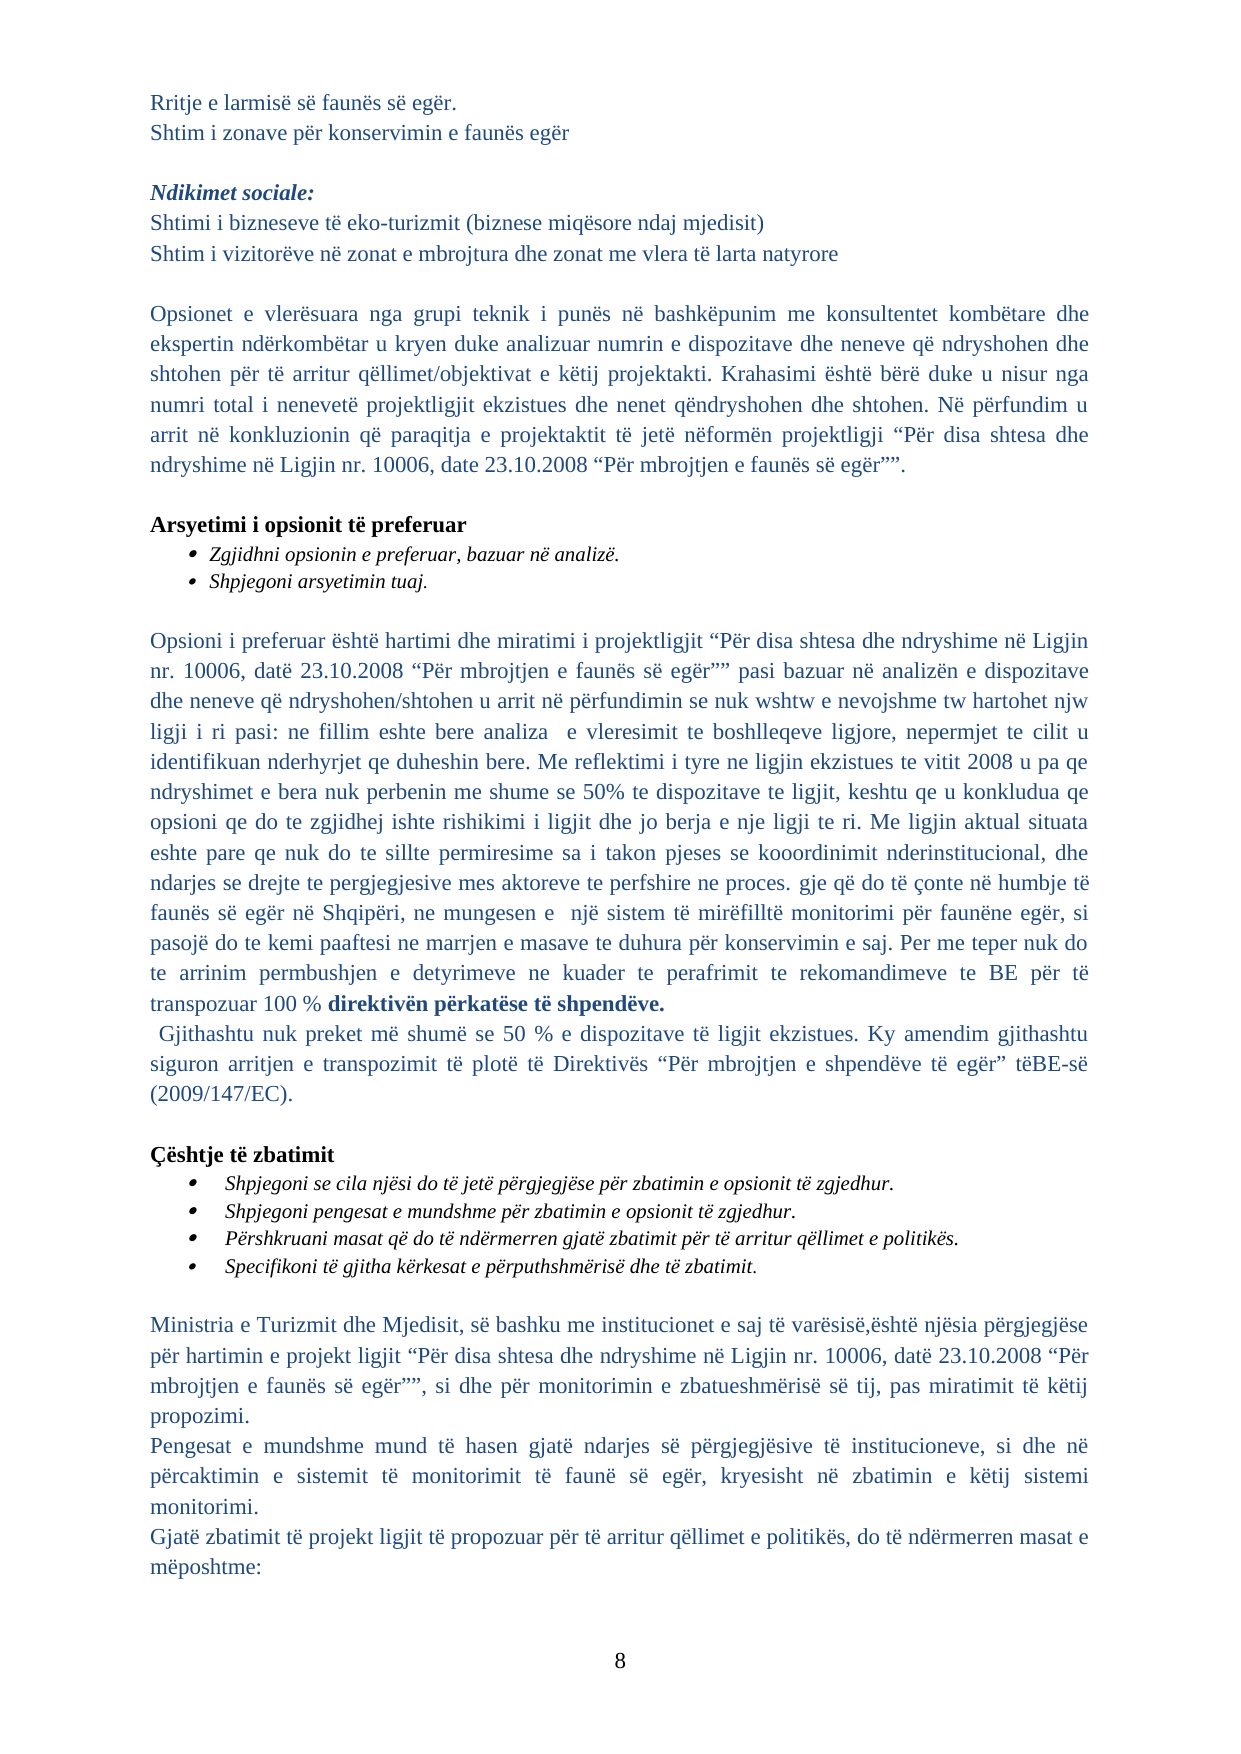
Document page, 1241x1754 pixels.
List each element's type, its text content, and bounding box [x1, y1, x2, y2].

text Shtimi i bizneseve të eko-turizmit (biznese miqësore ndaj mjedisit) [150, 209, 1090, 236]
list Specifikoni të gjitha kërkesat e përputhshmërisë dhe të zbatimit. [187, 1254, 1090, 1278]
text Opsionet e vlerësuara nga grupi teknik i punës në bashkëpunim me konsultentet kombëtare dhe ekspertin ndërkombëtar u kryen duke analizuar numrin e dispozitave dhe neneve që ndryshohen dhe shtohen për të arritur qëllimet/objektivat e këtij projektakti. Krahasimi është bërë duke u nisur nga numri total i nenevetë projektligjit ekzistues dhe nenet qëndryshohen dhe shtohen. Në përfundim u arrit në konkluzionin që paraqitja e projektaktit të jetë nëformën projektligji “Për disa shtesa dhe ndryshime në Ligjin nr. 10006, date 23.10.2008 “Për mbrojtjen e faunës së egër””. [150, 300, 1090, 477]
text Rritje e larmisë së faunës së egër. [150, 89, 1090, 115]
list Shpjegoni se cila njësi do të jetë përgjegjëse për zbatimin e opsionit të zgjedhur. [187, 1171, 1090, 1195]
list Përshkruani masat që do të ndërmerren gjatë zbatimit për të arritur qëllimet e politikës. [187, 1226, 1090, 1250]
text Gjatë zbatimit të projekt ligjit të propozuar për të arritur qëllimet e politikës, do të ndërmerren masat e mëposhtme: [150, 1523, 1090, 1579]
subtitle Arsyetimi i opsionit të preferuar [150, 512, 1090, 538]
list Zgjidhni opsionin e preferuar, bazuar në analizë. [187, 542, 1090, 566]
text Shtim i vizitorëve në zonat e mbrojtura dhe zonat me vlera të larta natyrore [150, 240, 1090, 266]
subtitle Çështje të zbatimit [150, 1141, 1090, 1167]
text Ministria e Turizmit dhe Mjedisit, së bashku me institucionet e saj të varësisë,është njësia përgjegjëse për hartimin e projekt ligjit “Për disa shtesa dhe ndryshime në Ligjin nr. 10006, datë 23.10.2008 “Për mbrojtjen e faunës së egër””, si dhe për monitorimin e zbatueshmërisë së tij, pas miratimit të këtij propozimi. [150, 1312, 1090, 1428]
list Shpjegoni arsyetimin tuaj. [187, 569, 1090, 593]
list Shpjegoni pengesat e mundshme për zbatimin e opsionit të zgjedhur. [187, 1198, 1090, 1223]
text Pengesat e mundshme mund të hasen gjatë ndarjes së përgjegjësive të institucioneve, si dhe në përcaktimin e sistemit të monitorimit të faunë së egër, kryesisht në zbatimin e këtij sistemi monitorimi. [150, 1432, 1090, 1519]
text Opsioni i preferuar është hartimi dhe miratimi i projektligjit “Për disa shtesa dhe ndryshime në Ligjin nr. 10006, datë 23.10.2008 “Për mbrojtjen e faunës së egër”” pasi bazuar në analizën e dispozitave dhe neneve që ndryshohen/shtohen u arrit në përfundimin se nuk wshtw e nevojshme tw hartohet njw ligji i ri pasi: ne fillim eshte bere analiza e vleresimit te boshlleqeve ligjore, nepermjet te cilit u identifikuan nderhyrjet qe duheshin bere. Me reflektimi i tyre ne ligjin ekzistues te vitit 2008 u pa qe ndryshimet e bera nuk perbenin me shume se 50% te dispozitave te ligjit, keshtu qe u konkludua qe opsioni qe do te zgjidhej ishte rishikimi i ligjit dhe jo berja e nje ligji te ri. Me ligjin aktual situata eshte pare qe nuk do te sillte permiresime sa i takon pjeses se kooordinimit nderinstitucional, dhe ndarjes se drejte te pergjegjesive mes aktoreve te perfshire ne proces. gje që do të çonte në humbje të faunës së egër në Shqipëri, ne mungesen e një sistem të mirëfilltë monitorimi për faunëne egër, si pasojë do te kemi paaftesi ne marrjen e masave te duhura për konservimin e saj. Per me teper nuk do te arrinim permbushjen e detyrimeve ne kuader te perafrimit te rekomandimeve te BE për të transpozuar 100 % direktivën përkatëse të shpendëve. [150, 627, 1090, 1016]
text Gjithashtu nuk preket më shumë se 50 % e dispozitave të ligjit ekzistues. Ky amendim gjithashtu siguron arritjen e transpozimit të plotë të Direktivës “Për mbrojtjen e shpendëve të egër” tëBE-së (2009/147/EC). [150, 1020, 1090, 1107]
text Shtim i zonave për konservimin e faunës egër [150, 119, 1090, 145]
text Ndikimet sociale: [150, 179, 1090, 206]
